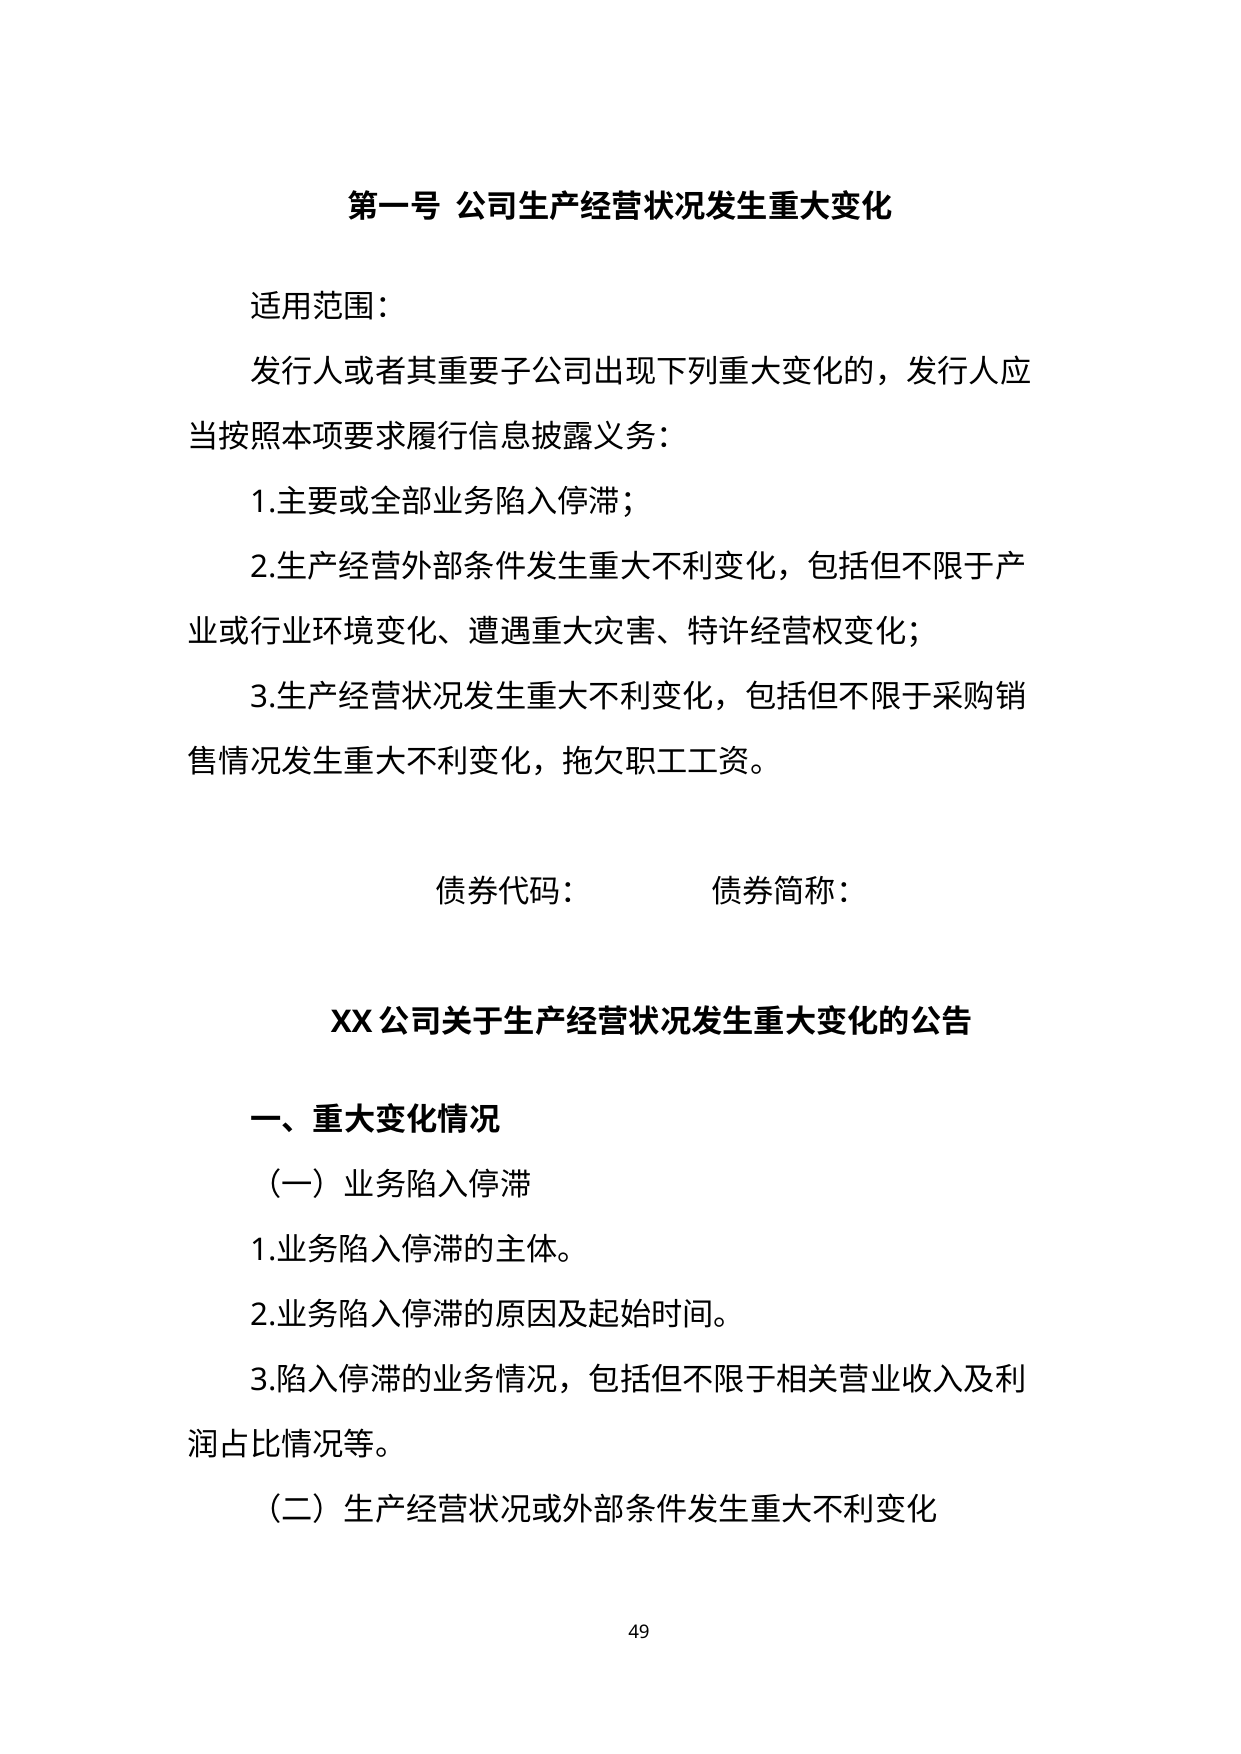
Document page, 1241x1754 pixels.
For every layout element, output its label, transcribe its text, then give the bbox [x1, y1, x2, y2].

text （一）业务陷入停滞 [187, 1149, 1053, 1214]
text 2.生产经营外部条件发生重大不利变化，包括但不限于产业或行业环境变化、遭遇重大灾害、特许经营权变化； [187, 531, 1053, 661]
text 适用范围： [187, 271, 1053, 336]
text 发行人或者其重要子公司出现下列重大变化的，发行人应当按照本项要求履行信息披露义务： [187, 336, 1053, 466]
text 1.业务陷入停滞的主体。 [187, 1214, 1053, 1279]
text （二）生产经营状况或外部条件发生重大不利变化 [187, 1474, 1053, 1539]
text 第一号 公司生产经营状况发生重大变化 [187, 181, 1053, 226]
text 一、重大变化情况 [187, 1084, 1053, 1149]
text 债券代码： 债券简称： [187, 856, 1053, 921]
text 2.业务陷入停滞的原因及起始时间。 [187, 1279, 1053, 1344]
text XX公司关于生产经营状况发生重大变化的公告 [187, 986, 1053, 1051]
text 3.陷入停滞的业务情况，包括但不限于相关营业收入及利润占比情况等。 [187, 1344, 1053, 1474]
text 3.生产经营状况发生重大不利变化，包括但不限于采购销售情况发生重大不利变化，拖欠职工工资。 [187, 661, 1053, 791]
text 1.主要或全部业务陷入停滞； [187, 466, 1053, 531]
